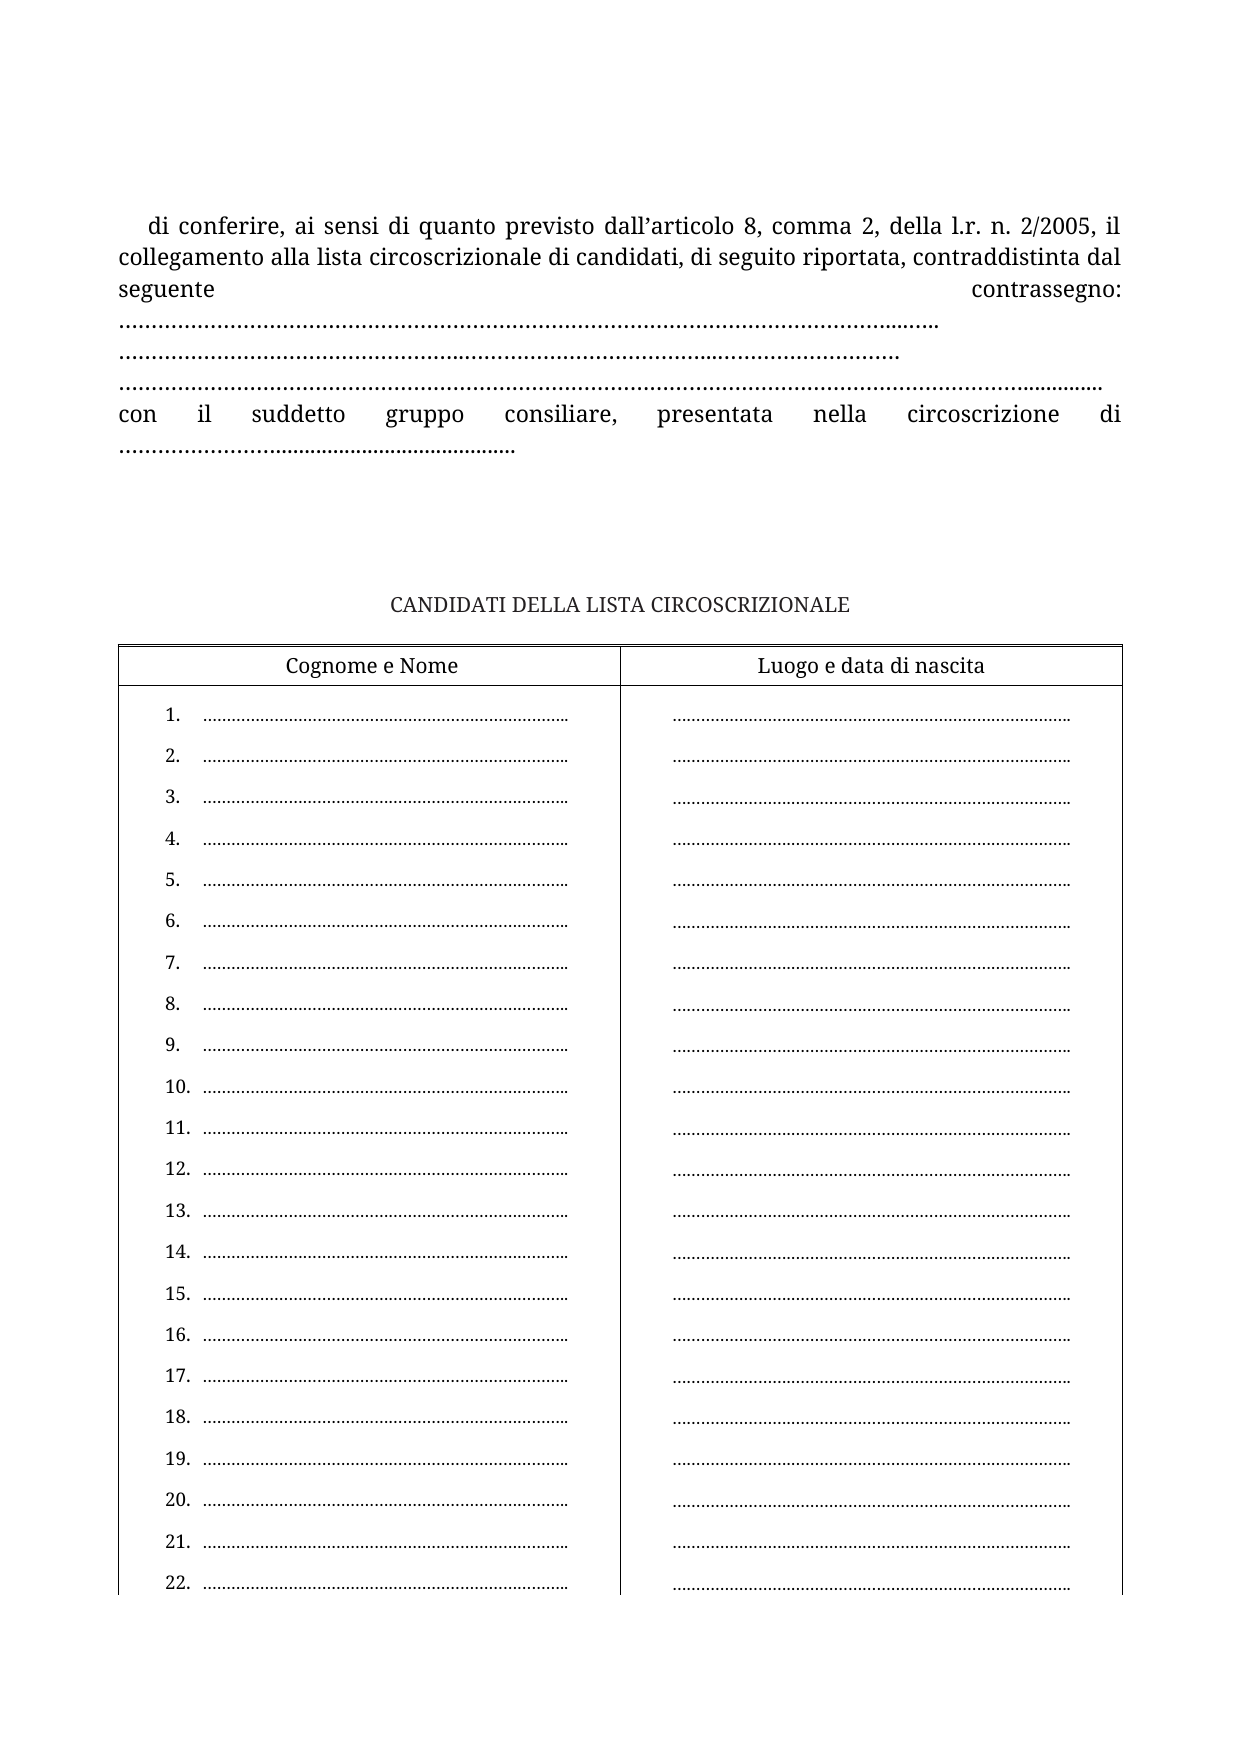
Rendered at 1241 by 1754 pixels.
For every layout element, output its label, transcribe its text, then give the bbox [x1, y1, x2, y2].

table_cell …………………….………………………………………………….. [621, 1512, 1122, 1553]
text CANDIDATI DELLA LISTA CIRCOSCRIZIONALE [118, 590, 1122, 619]
table_cell ………………………………………………………………….. [119, 933, 620, 974]
table_cell ………………………………………………………………….. [119, 1181, 620, 1223]
table_cell …………………….………………………………………………….. [621, 809, 1122, 850]
table_cell ………………………………………………………………….. [119, 1264, 620, 1305]
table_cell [119, 1554, 620, 1595]
table_cell ………………………………………………………………….. [119, 1471, 620, 1512]
table_header Cognome e Nome [119, 647, 620, 685]
table_cell ………………………………………………………………….. [119, 1347, 620, 1388]
table_cell ………………………………………………………………….. [119, 686, 620, 726]
table_cell …………………….………………………………………………….. [621, 1181, 1122, 1223]
table_cell …………………….………………………………………………….. [621, 933, 1122, 974]
table_cell ………………………………………………………………….. [119, 1223, 620, 1264]
table_cell ………………………………………………………………….. [119, 809, 620, 850]
table_cell …………………….………………………………………………….. [621, 975, 1122, 1016]
table_cell ………………………………………………………………….. [119, 1016, 620, 1057]
table_cell ………………………………………………………………….. [119, 1429, 620, 1471]
table_cell …………………….………………………………………………….. [621, 1471, 1122, 1512]
table_cell …………………….………………………………………………….. [621, 686, 1122, 726]
table_cell …………………….………………………………………………….. [621, 768, 1122, 809]
table_cell …………………….………………………………………………….. [621, 1223, 1122, 1264]
text con il suddetto gruppo consiliare, presentata nella circoscrizione di …………………….......................................... [118, 398, 1122, 460]
table_cell …………………….………………………………………………….. [621, 1264, 1122, 1305]
table_cell …………………….………………………………………………….. [621, 892, 1122, 933]
table_cell …………………….………………………………………………….. [621, 1140, 1122, 1181]
table_cell …………………….………………………………………………….. [621, 1347, 1122, 1388]
table_cell …………………….………………………………………………….. [621, 1388, 1122, 1429]
table_cell …………………….………………………………………………….. [621, 1016, 1122, 1057]
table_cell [621, 1554, 1122, 1595]
table_cell …………………….………………………………………………….. [621, 1429, 1122, 1471]
table_cell ………………………………………………………………….. [119, 975, 620, 1016]
table_cell …………………….………………………………………………….. [621, 850, 1122, 892]
table_cell ………………………………………………………………….. [119, 1057, 620, 1098]
table_header Luogo e data di nascita [621, 647, 1122, 685]
table_cell ………………………………………………………………….. [119, 850, 620, 892]
table_cell ………………………………………………………………….. [119, 1140, 620, 1181]
table_cell …………………….………………………………………………….. [621, 726, 1122, 768]
table_cell ………………………………………………………………….. [119, 892, 620, 933]
table_cell …………………….………………………………………………….. [621, 1099, 1122, 1140]
table_cell ………………………………………………………………….. [119, 1388, 620, 1429]
table_cell ………………………………………………………………….. [119, 1512, 620, 1553]
table_cell …………………….………………………………………………….. [621, 1057, 1122, 1098]
table_cell ………………………………………………………………….. [119, 726, 620, 768]
table_cell ………………………………………………………………….. [119, 768, 620, 809]
text di conferire, ai sensi di quanto previsto dall’articolo 8, comma 2, della l.r. n. 2/2005, il collegamento alla lista circoscrizionale di candidati, di seguito riportata, contraddistinta dal seguente contrassegno: ………………………………………………………………………………………………………....…..……………………………………………..………………………………...……………………….………………………………………………………………………………………………………………………….............. [118, 210, 1122, 398]
table_cell ………………………………………………………………….. [119, 1099, 620, 1140]
table_cell …………………….………………………………………………….. [621, 1305, 1122, 1347]
table_cell ………………………………………………………………….. [119, 1305, 620, 1347]
